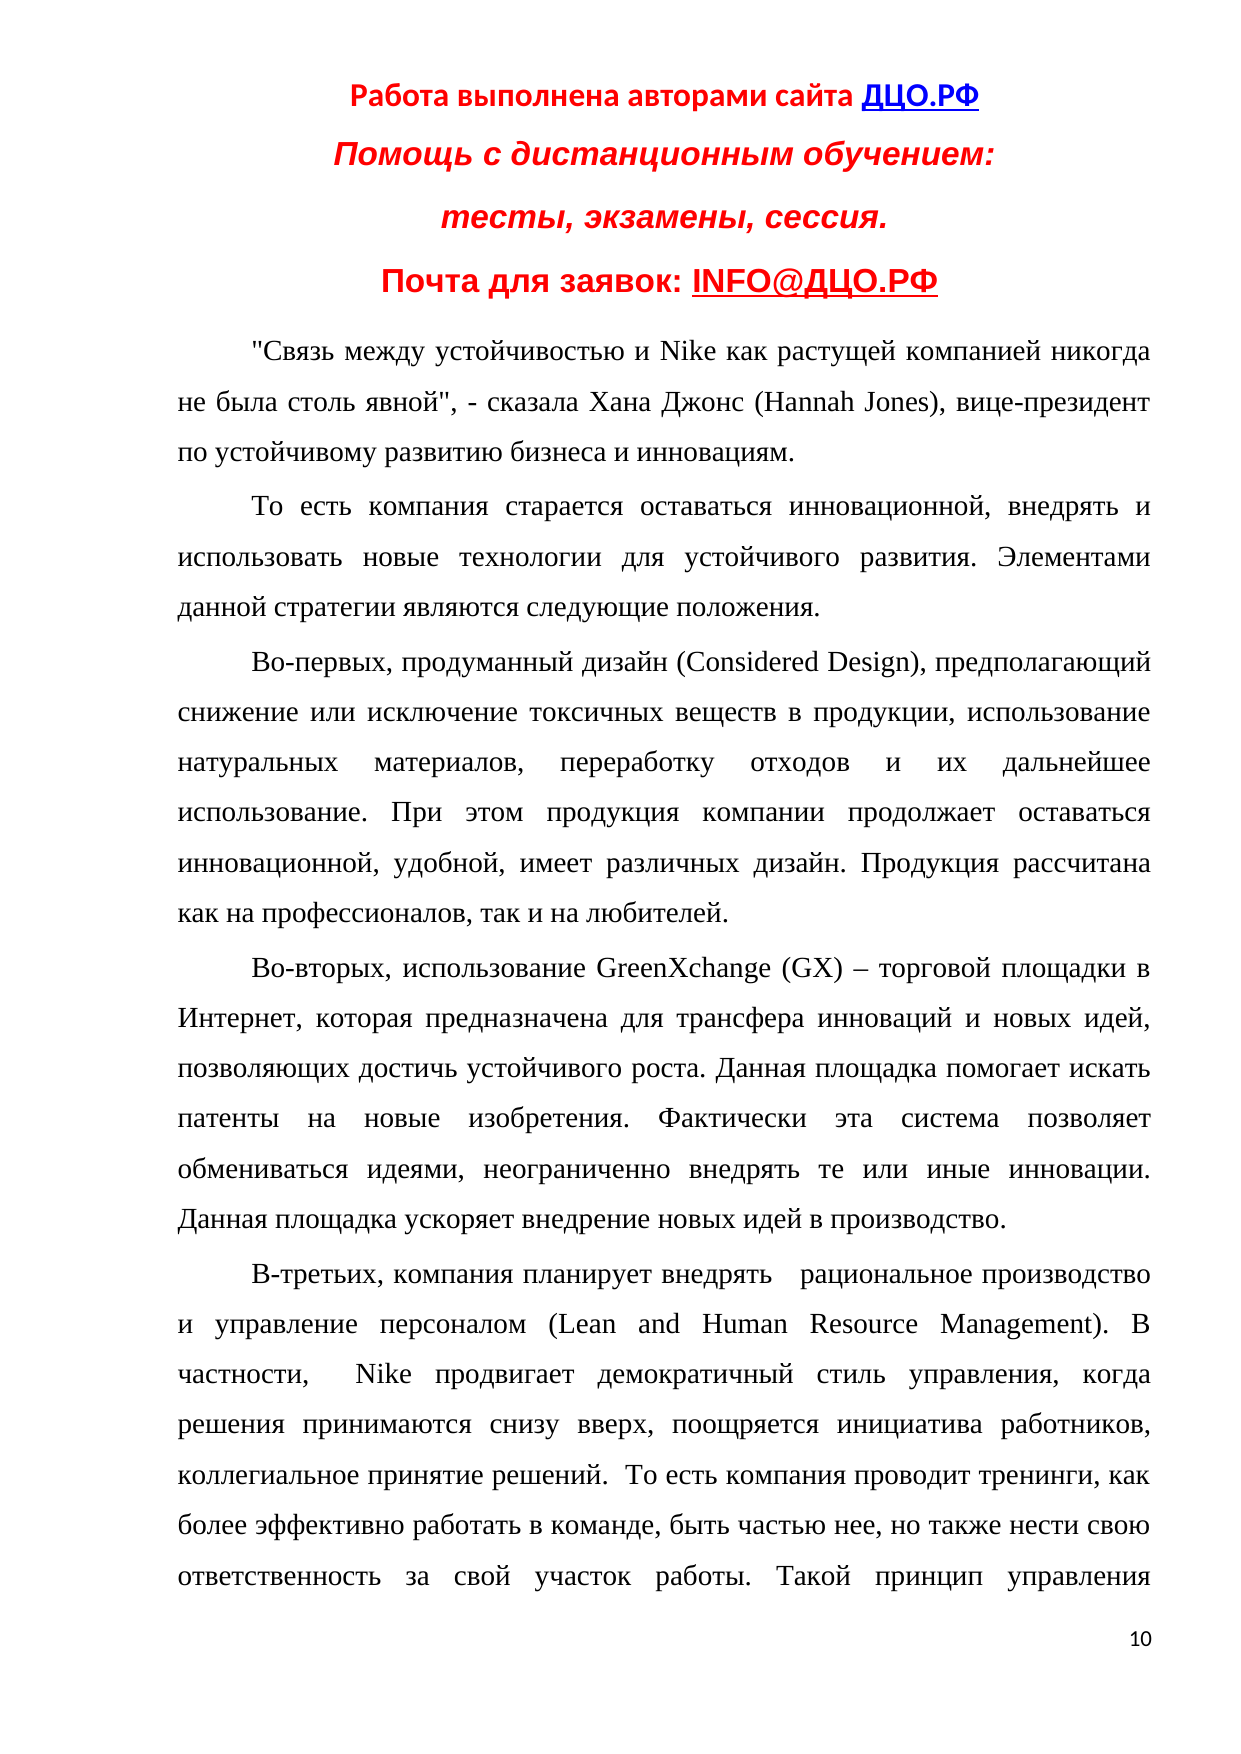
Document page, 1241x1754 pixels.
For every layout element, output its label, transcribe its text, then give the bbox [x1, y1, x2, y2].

text Во-первых, продуманный дизайн (Considered Design), предполагающий снижение или исключение токсичных веществ в продукции, использование натуральных материалов, переработку отходов и их дальнейшее использование. При этом продукция компании продолжает оставаться инновационной, удобной, имеет различных дизайн. Продукция рассчитана как на профессионалов, так и на любителей. [177, 644, 1152, 929]
text "Связь между устойчивостью и Nike как растущей компанией никогда не была столь явной", - сказала Хана Джонc (Hannah Jones), вице-президент по устойчивому развитию бизнеса и инновациям. [177, 333, 1152, 468]
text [177, 1256, 1152, 1591]
text Во-вторых, использование GreenXchange (GX) – торговой площадки в Интернет, которая предназначена для трансфера инноваций и новых идей, позволяющих достичь устойчивого роста. Данная площадка помогает искать патенты на новые изобретения. Фактически эта система позволяет обмениваться идеями, неограниченно внедрять те или иные инновации. Данная площадка ускоряет внедрение новых идей в производство. [177, 950, 1152, 1235]
text То есть компания старается оставаться инновационной, внедрять и использовать новые технологии для устойчивого развития. Элементами данной стратегии являются следующие положения. [177, 488, 1152, 623]
